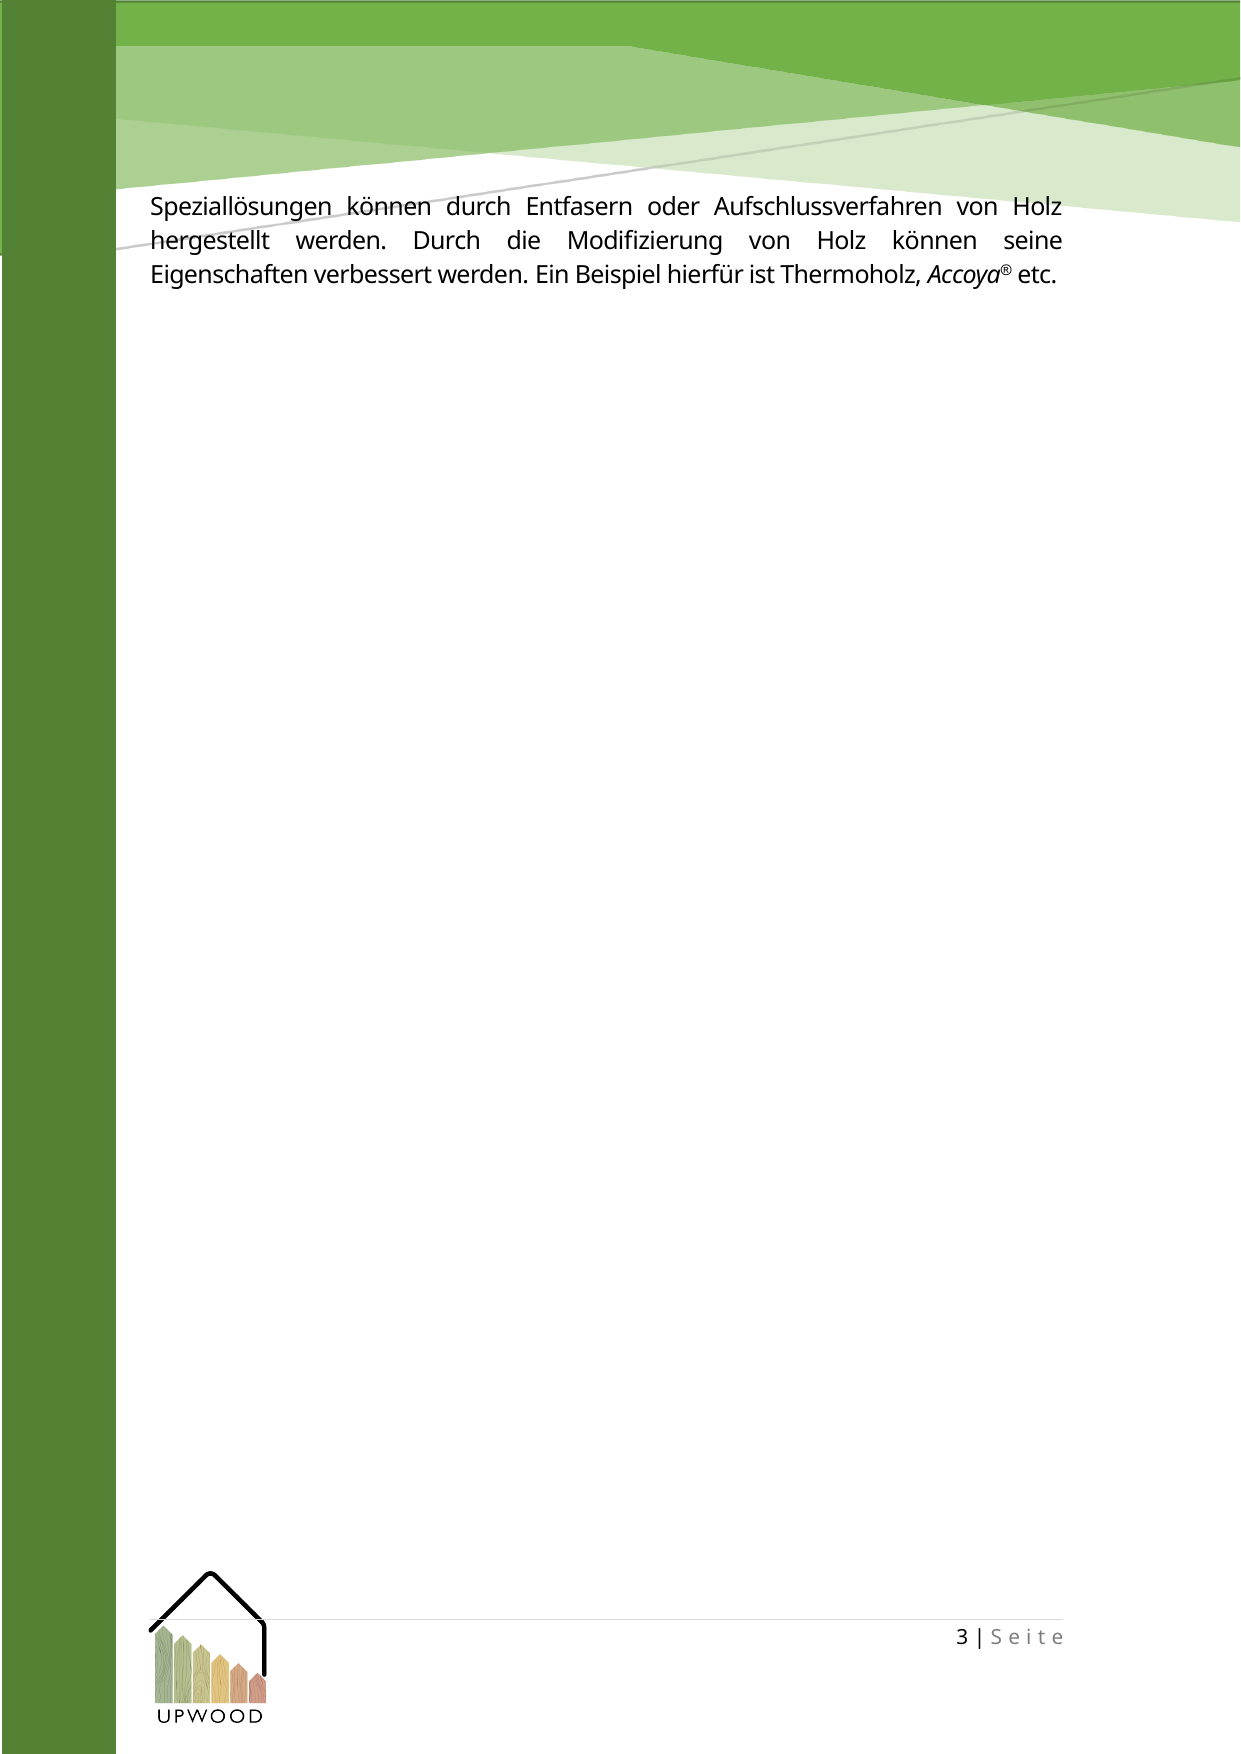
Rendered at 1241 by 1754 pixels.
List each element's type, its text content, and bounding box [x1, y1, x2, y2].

picture [116, 46, 1241, 283]
picture [148, 1571, 267, 1723]
